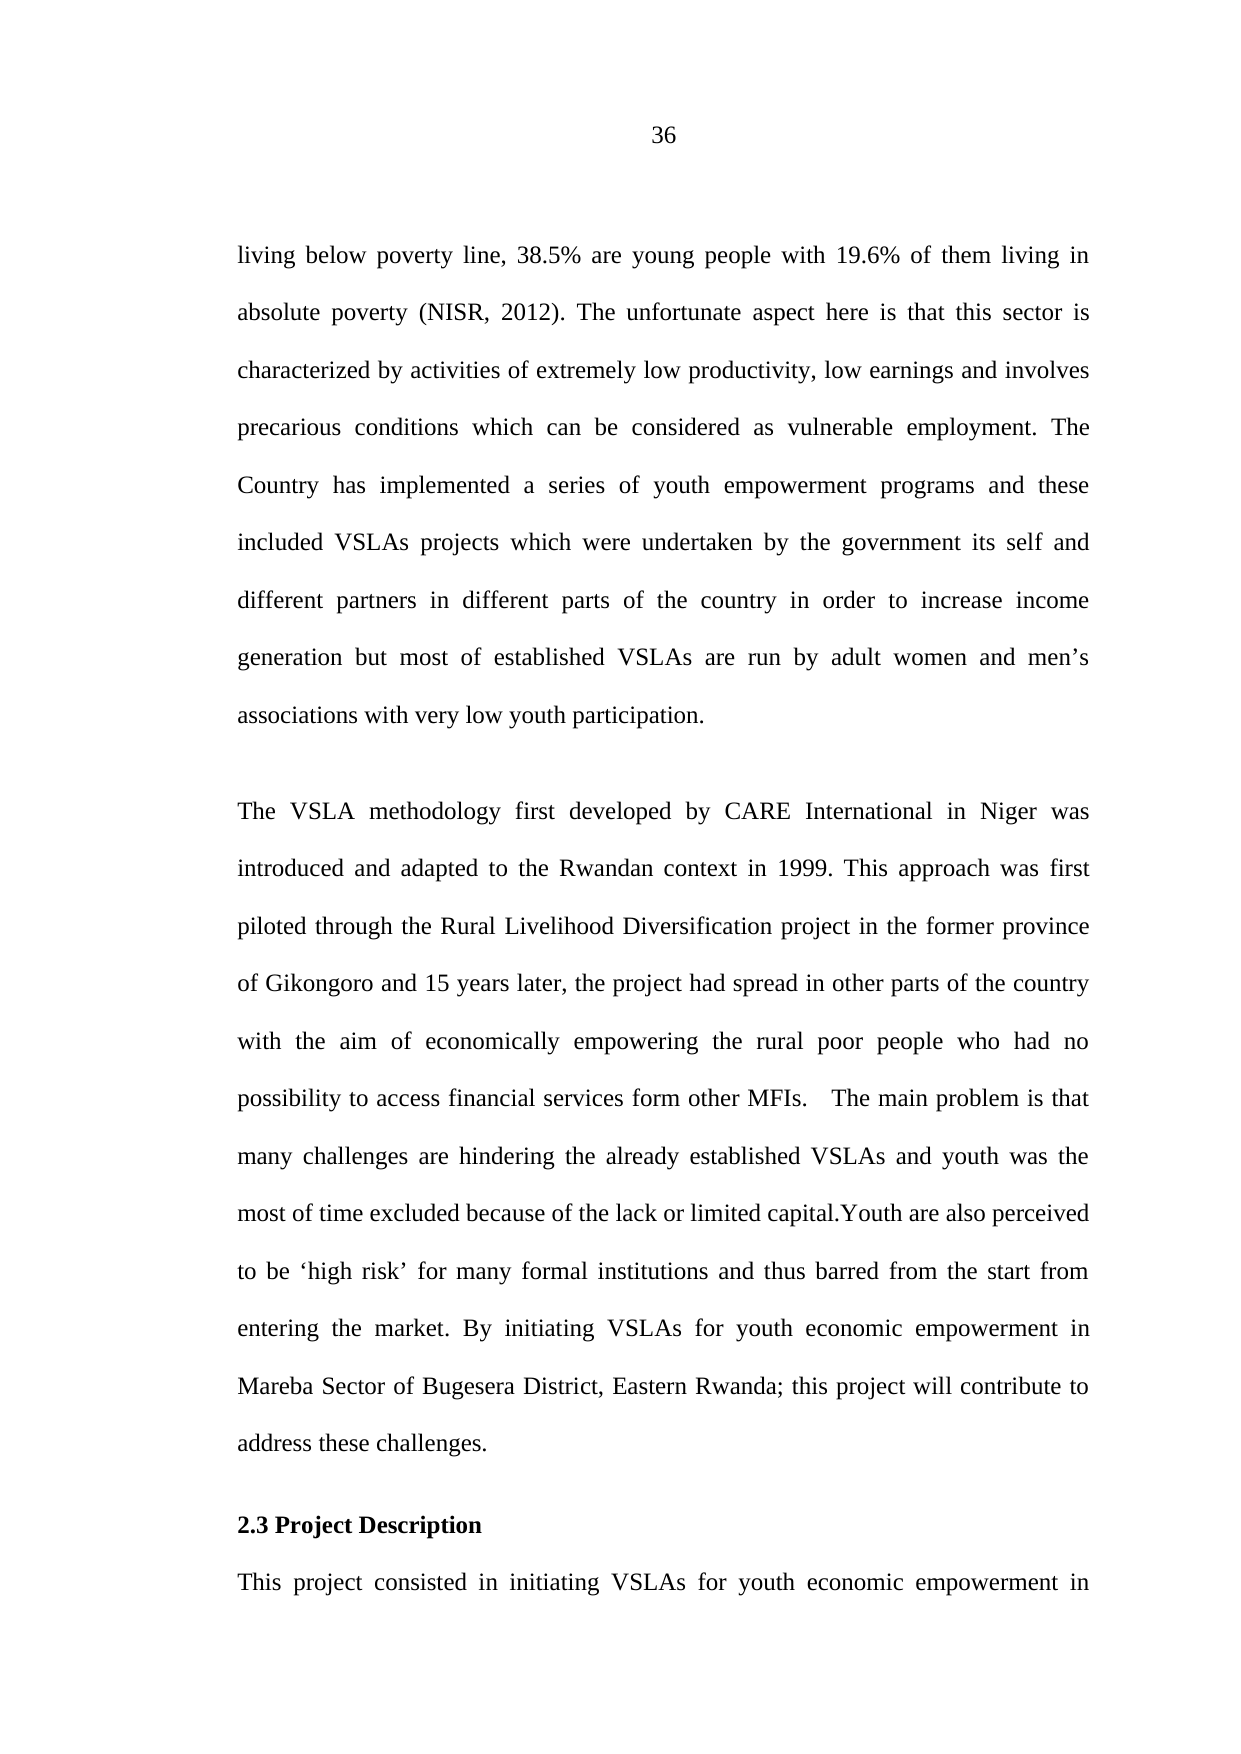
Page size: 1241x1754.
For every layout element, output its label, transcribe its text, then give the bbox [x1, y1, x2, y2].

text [237, 1567, 1090, 1596]
text living below poverty line, 38.5% are young people with 19.6% of them living in absolute poverty (NISR, 2012). The unfortunate aspect here is that this sector is characterized by activities of extremely low productivity, low earnings and involves precarious conditions which can be considered as vulnerable employment. The Country has implemented a series of youth empowerment programs and these included VSLAs projects which were undertaken by the government its self and different partners in different parts of the country in order to increase income generation but most of established VSLAs are run by adult women and men’s associations with very low youth participation. [237, 240, 1090, 729]
text The VSLA methodology first developed by CARE International in Niger was introduced and adapted to the Rwandan context in 1999. This approach was first piloted through the Rural Livelihood Diversification project in the former province of Gikongoro and 15 years later, the project had spread in other parts of the country with the aim of economically empowering the rural poor people who had no possibility to access financial services form other MFIs. The main problem is that many challenges are hindering the already established VSLAs and youth was the most of time excluded because of the lack or limited capital.Youth are also perceived to be ‘high risk’ for many formal institutions and thus barred from the start from entering the market. By initiating VSLAs for youth economic empowerment in Mareba Sector of Bugesera District, Eastern Rwanda; this project will contribute to address these challenges. [237, 796, 1090, 1457]
subtitle 2.3 Project Description [237, 1510, 1090, 1538]
